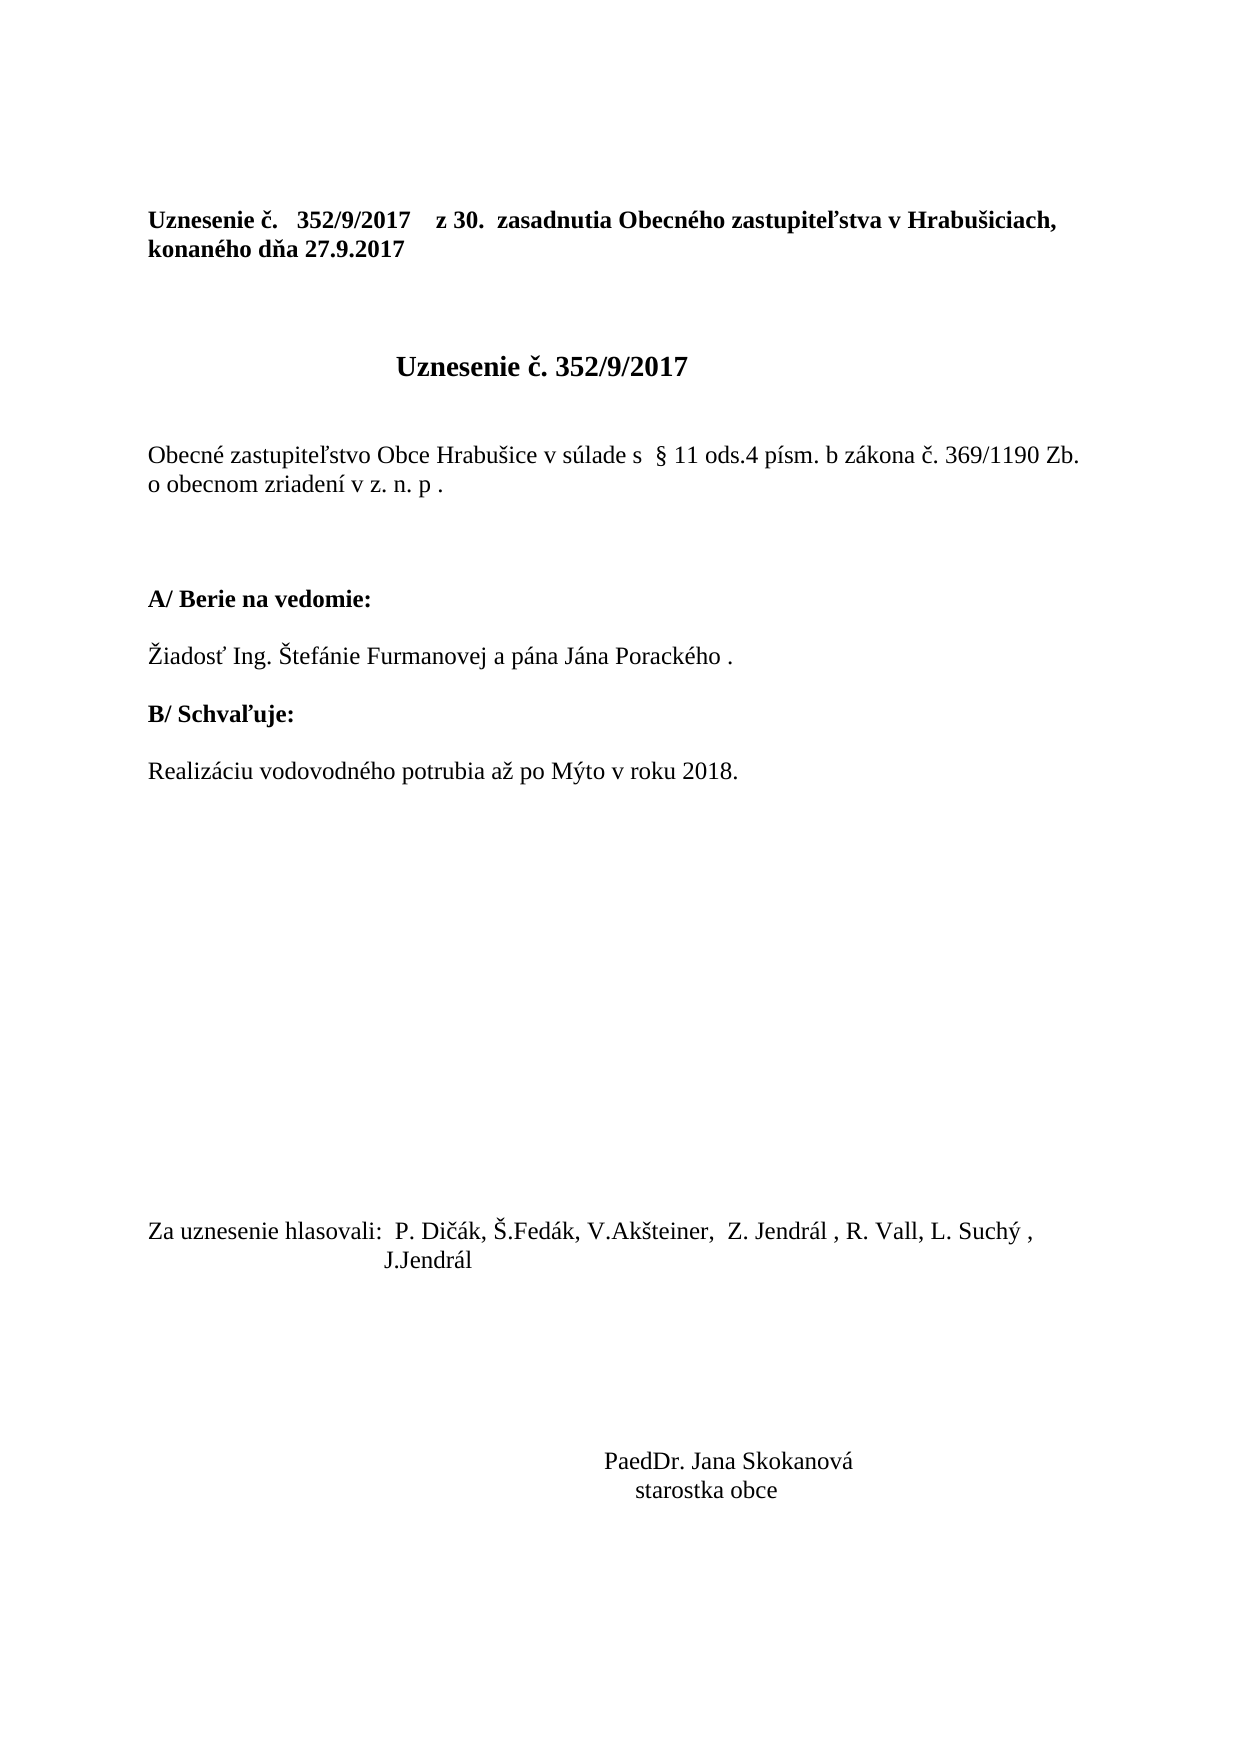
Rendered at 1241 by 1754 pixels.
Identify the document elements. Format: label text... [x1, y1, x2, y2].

text Za uznesenie hlasovali: P. Dičák, Š.Fedák, V.Akšteiner, Z. Jendrál , R. Vall, L. Suchý , J.Jendrál [148, 1216, 1093, 1274]
text Uznesenie č. 352/9/2017 [148, 349, 1093, 382]
text Realizáciu vodovodného potrubia až po Mýto v roku 2018. [148, 756, 1093, 785]
text B/ Schvaľuje: [148, 699, 1093, 727]
text PaedDr. Jana Skokanová [148, 1446, 1093, 1475]
text starostka obce [148, 1475, 1093, 1504]
text Obecné zastupiteľstvo Obce Hrabušice v súlade s § 11 ods.4 písm. b zákona č. 369/1190 Zb. o obecnom zriadení v z. n. p . [148, 440, 1093, 497]
text A/ Berie na vedomie: [148, 584, 1093, 612]
text Žiadosť Ing. Štefánie Furmanovej a pána Jána Porackého . [148, 641, 1093, 670]
text Uznesenie č. 352/9/2017 z 30. zasadnutia Obecného zastupiteľstva v Hrabušiciach, konaného dňa 27.9.2017 [148, 205, 1093, 263]
